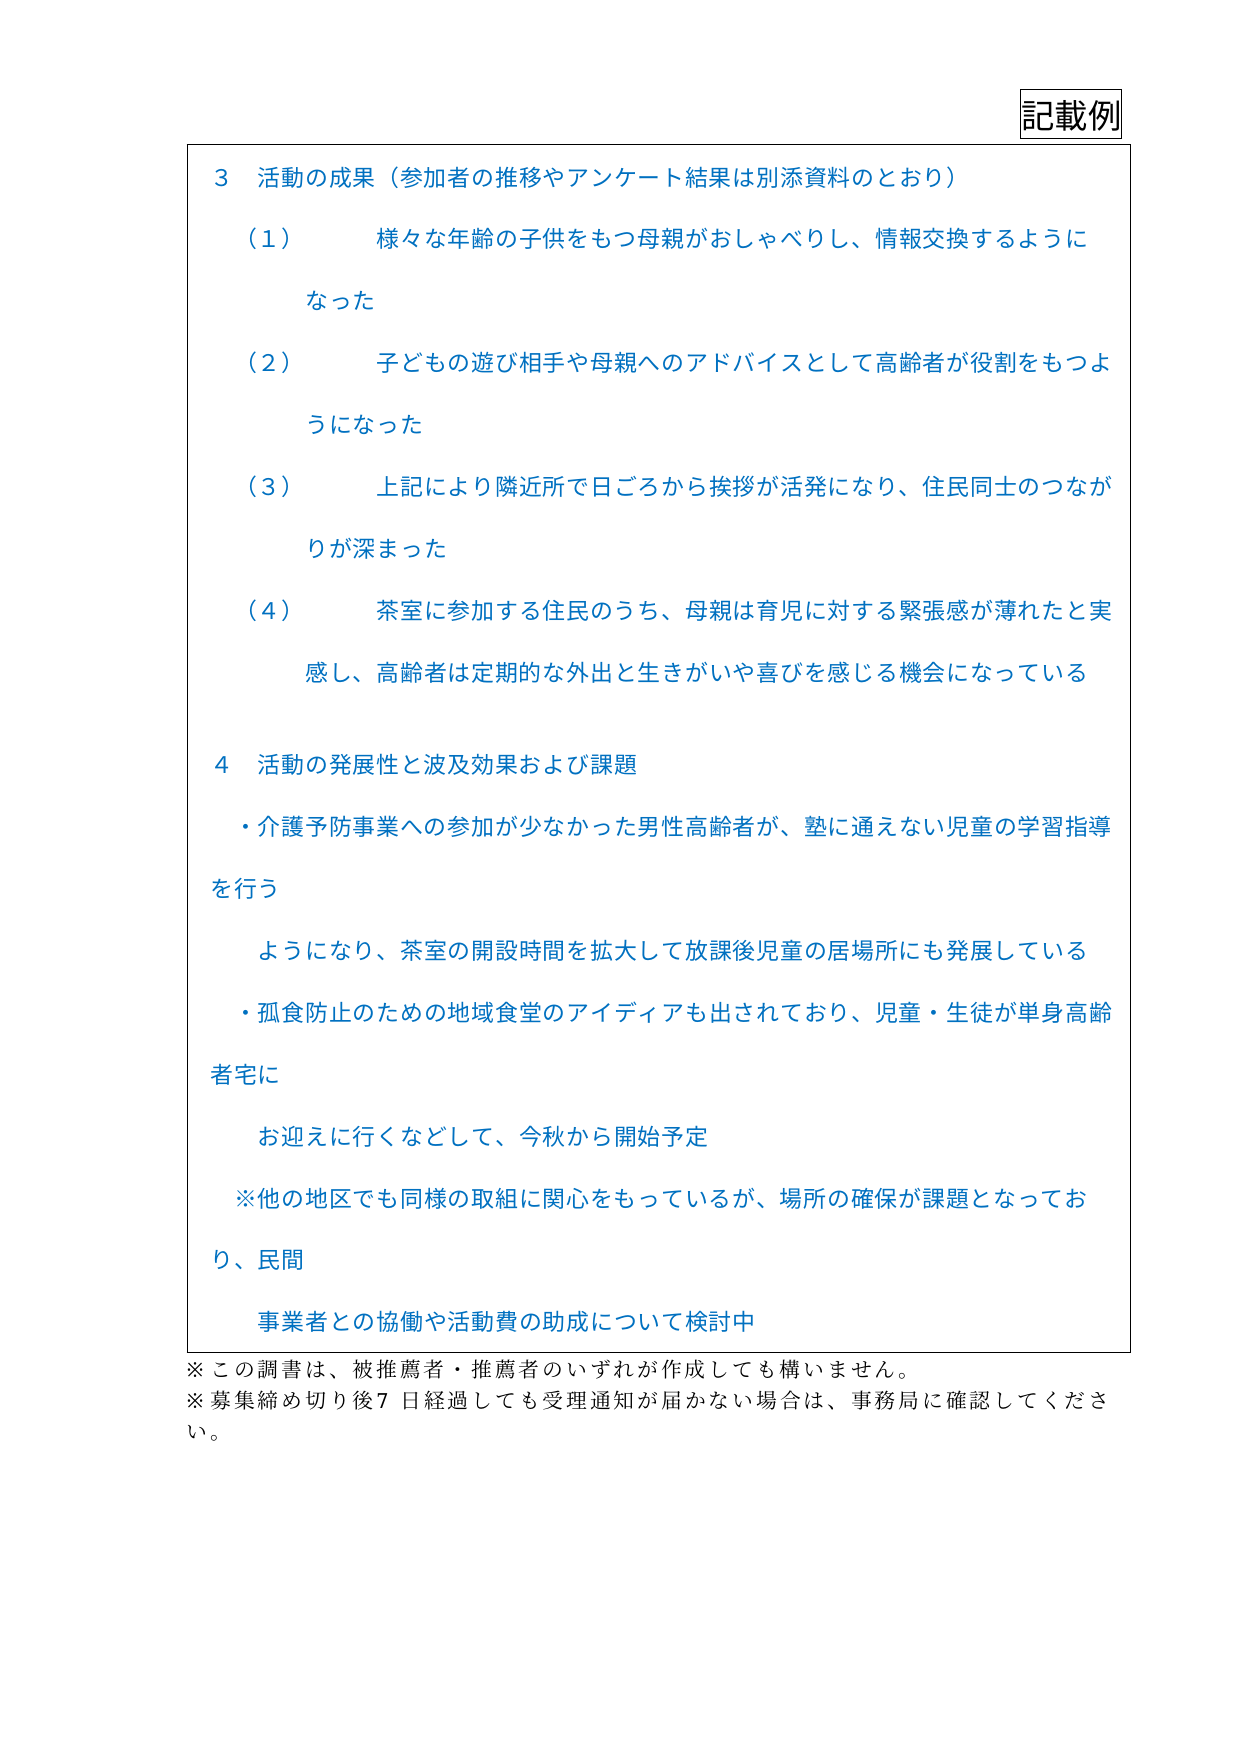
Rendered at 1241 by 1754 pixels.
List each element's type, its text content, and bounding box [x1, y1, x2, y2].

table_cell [188, 145, 1130, 1352]
text ※この調書は、被推薦者・推薦者のいずれが作成しても構いません。 [186, 1353, 1113, 1384]
text ※募集締め切り後7日経過しても受理通知が届かない場合は、事務局に確認してください。 [186, 1384, 1113, 1446]
